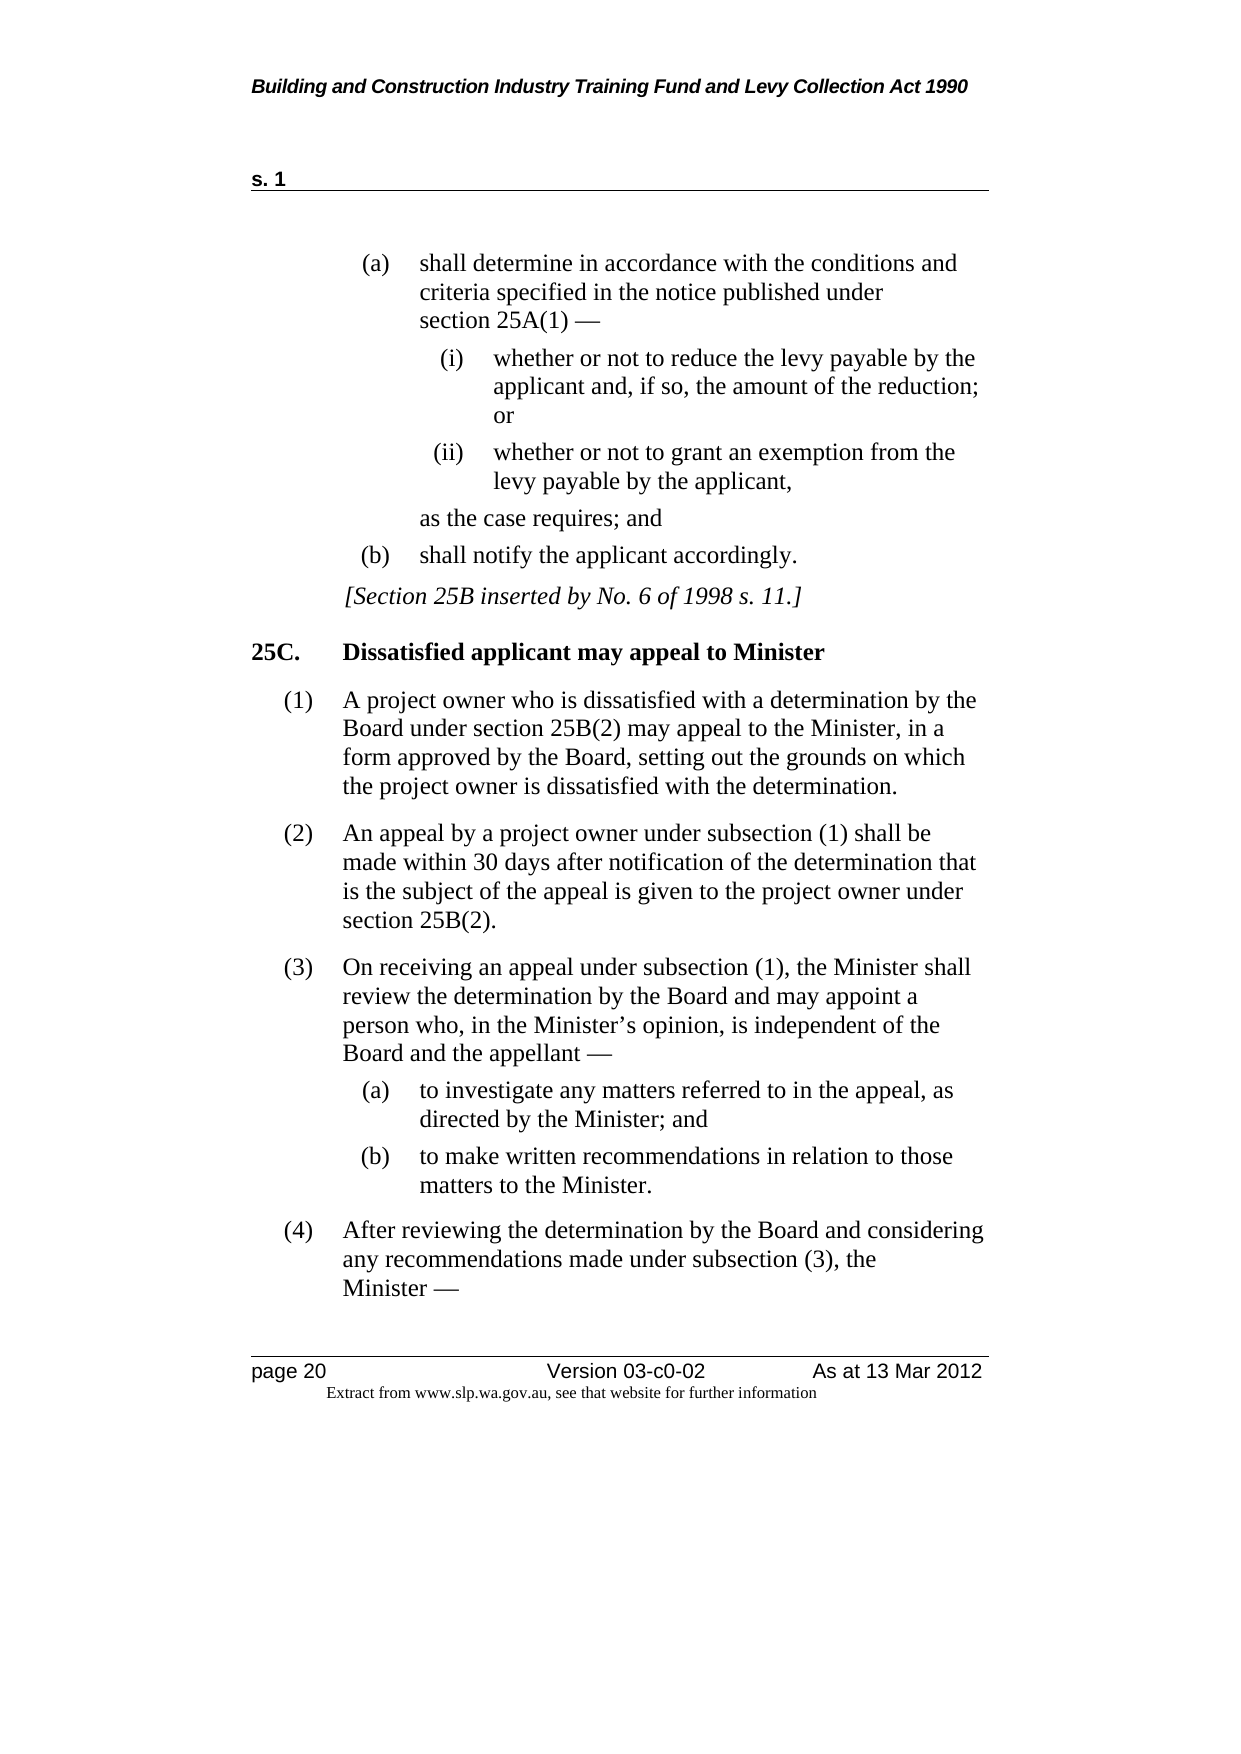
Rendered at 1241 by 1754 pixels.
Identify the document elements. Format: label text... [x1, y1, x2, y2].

text (3) On receiving an appeal under subsection (1), the Minister shall review the determination by the Board and may appoint a person who, in the Minister’s opinion, is independent of the Board and the appellant — [251, 952, 989, 1067]
text (i) whether or not to reduce the levy payable by the applicant and, if so, the amount of the reduction; or [251, 343, 989, 429]
text (a) to investigate any matters referred to in the appeal, as directed by the Minister; and [251, 1076, 989, 1133]
text as the case requires; and [251, 503, 989, 532]
text [Section 25B inserted by No. 6 of 1998 s. 11.] [251, 581, 989, 610]
text (a) shall determine in accordance with the conditions and criteria specified in the notice published under section 25A(1) — [251, 248, 989, 334]
text (b) shall notify the applicant accordingly. [251, 540, 989, 569]
text (2) An appeal by a project owner under subsection (1) shall be made within 30 days after notification of the determination that is the subject of the appeal is given to the project owner under section 25B(2). [251, 818, 989, 933]
text (ii) whether or not to grant an exemption from the levy payable by the applicant, [251, 437, 989, 495]
subtitle 25C. Dissatisfied applicant may appeal to Minister [251, 637, 989, 666]
text (b) to make written recommendations in relation to those matters to the Minister. [251, 1141, 989, 1199]
text (1) A project owner who is dissatisfied with a determination by the Board under section 25B(2) may appeal to the Minister, in a form approved by the Board, setting out the grounds on which the project owner is dissatisfied with the determination. [251, 685, 989, 800]
text (4) After reviewing the determination by the Board and considering any recommendations made under subsection (3), the Minister — [251, 1216, 989, 1302]
